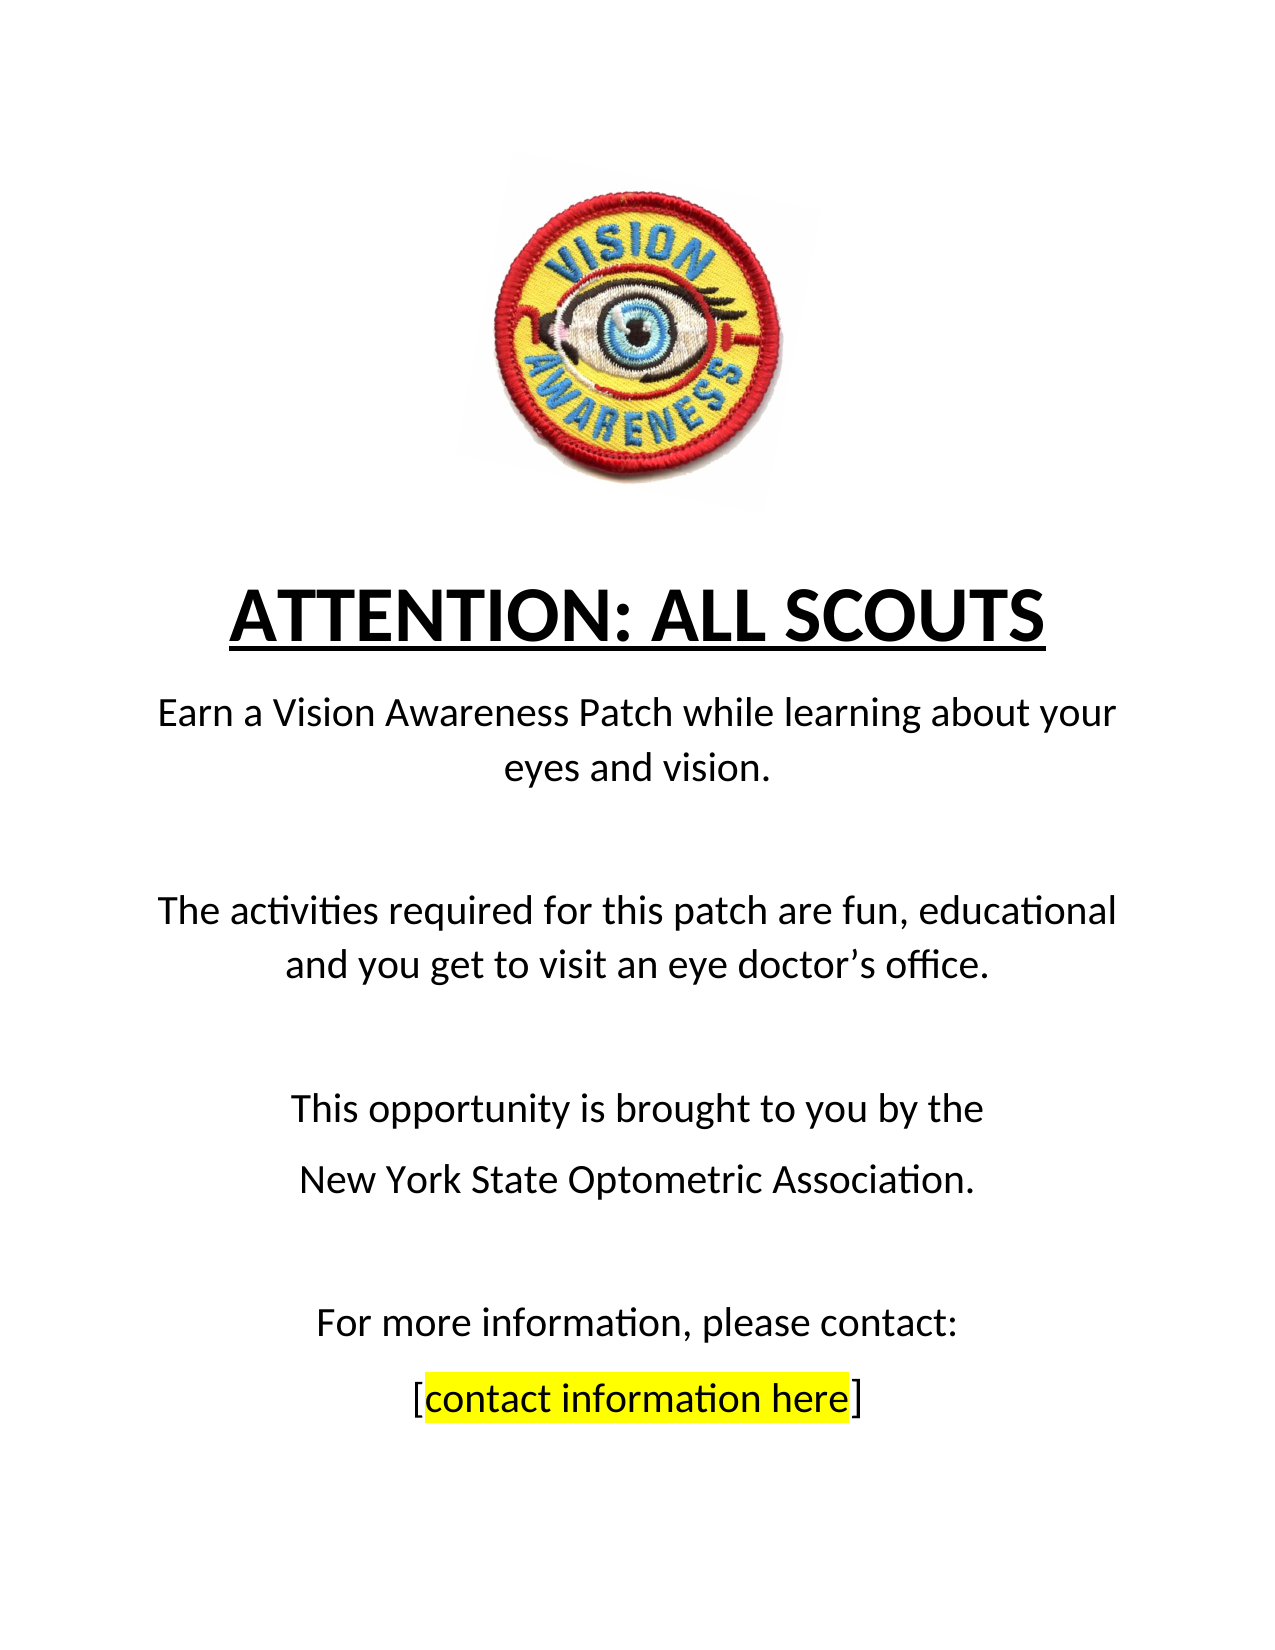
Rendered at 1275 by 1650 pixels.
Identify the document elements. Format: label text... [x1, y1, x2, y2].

text This opportunity is brought to you by the [150, 1082, 1125, 1132]
picture [456, 152, 820, 513]
text Earn a Vision Awareness Patch while learning about your eyes and vision. [150, 686, 1125, 791]
text ATTENTION: ALL SCOUTS [150, 564, 1125, 661]
text The activities required for this patch are fun, educational and you get to visit an eye doctor’s office. [150, 884, 1125, 989]
text New York State Optometric Association. [150, 1153, 1125, 1204]
text [contact information here] [150, 1368, 1125, 1424]
text For more information, please contact: [150, 1296, 1125, 1347]
